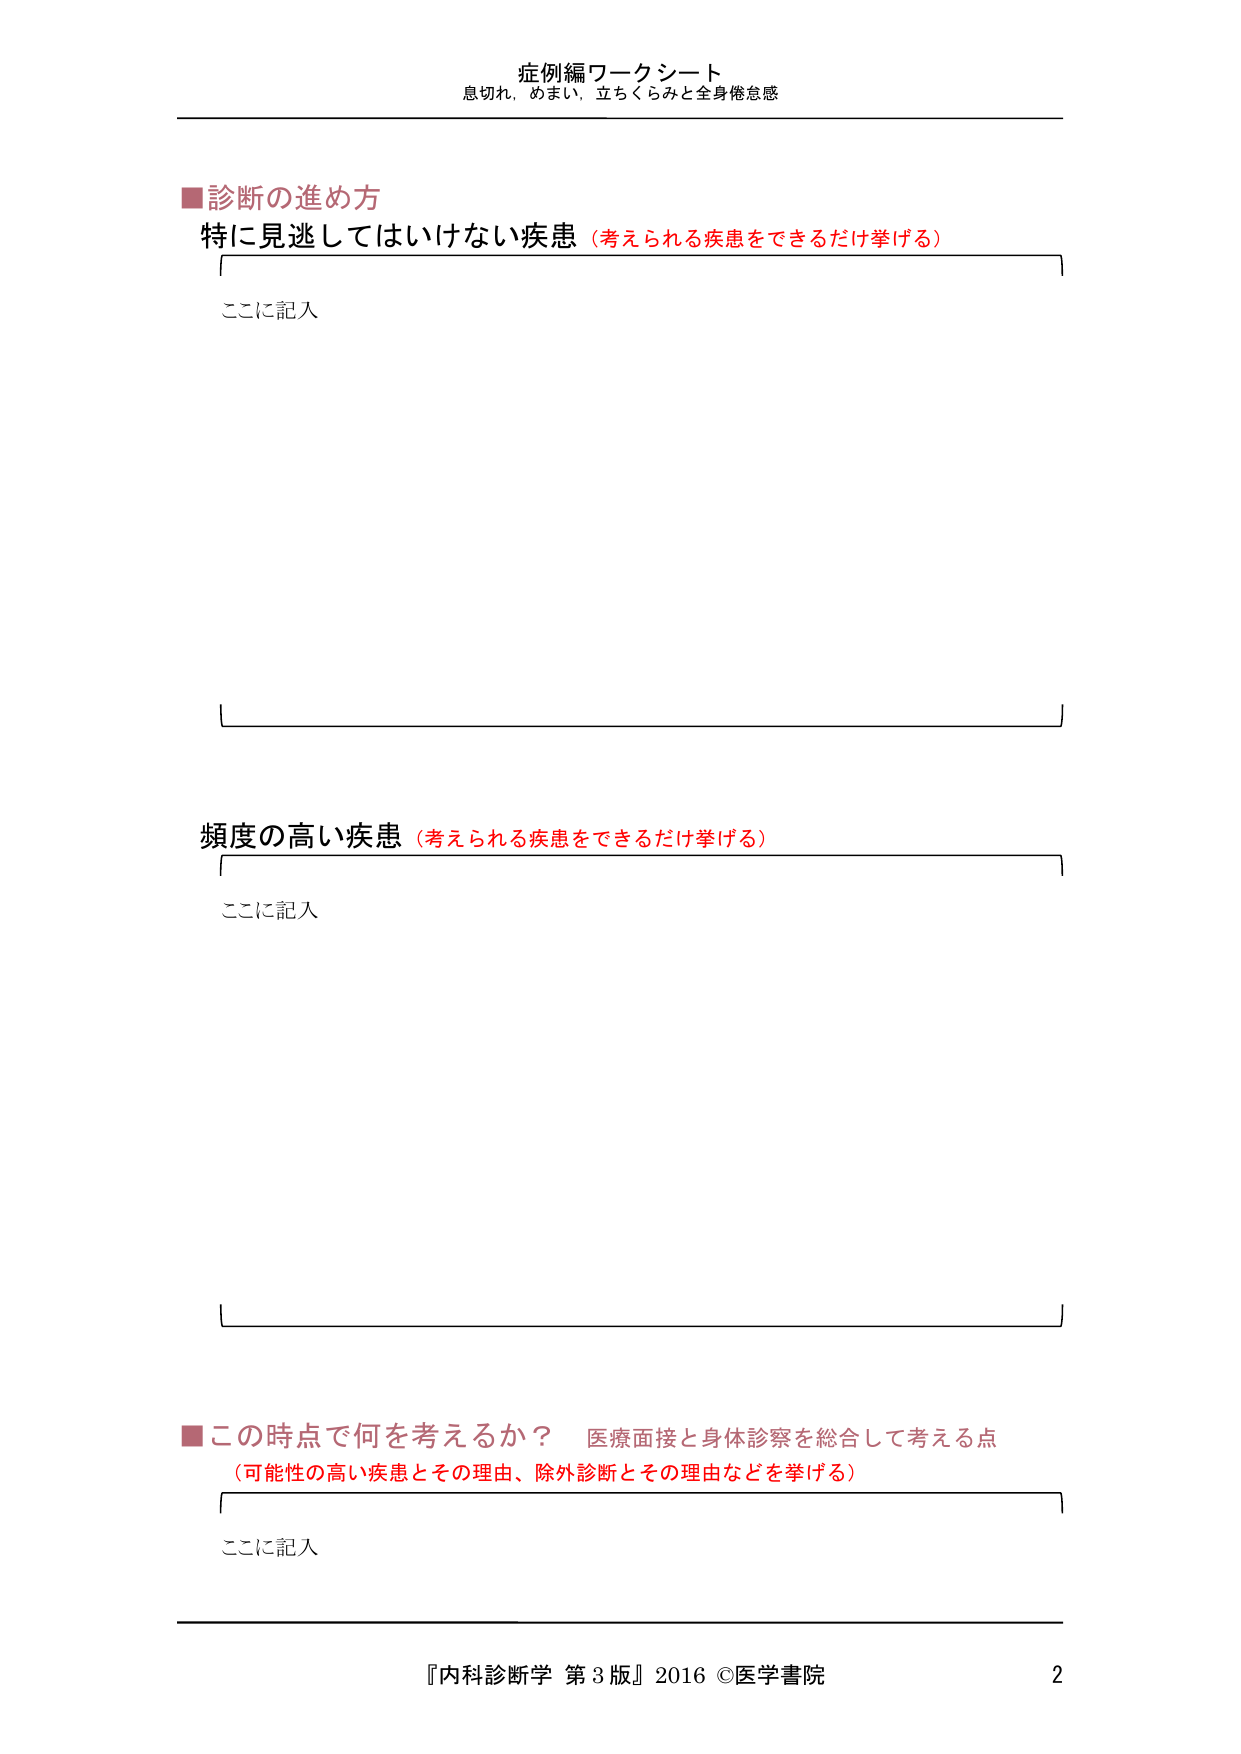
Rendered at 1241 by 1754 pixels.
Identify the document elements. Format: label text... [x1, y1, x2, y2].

text ここに記入 [221, 292, 1063, 329]
subtitle 特に見逃してはいけない疾患（考えられる疾患をできるだけ挙げる） [199, 217, 1063, 254]
text ここに記入 [221, 892, 1063, 929]
subtitle ■診断の進め方 [177, 179, 1063, 217]
text ここに記入 [221, 1529, 1063, 1567]
subtitle ■この時点で何を考えるか？ 医療面接と身体診察を総合して考える点 （可能性の高い疾患とその理由、除外診断とその理由などを挙げる） [177, 1417, 1063, 1492]
subtitle 頻度の高い疾患（考えられる疾患をできるだけ挙げる） [199, 817, 1063, 854]
